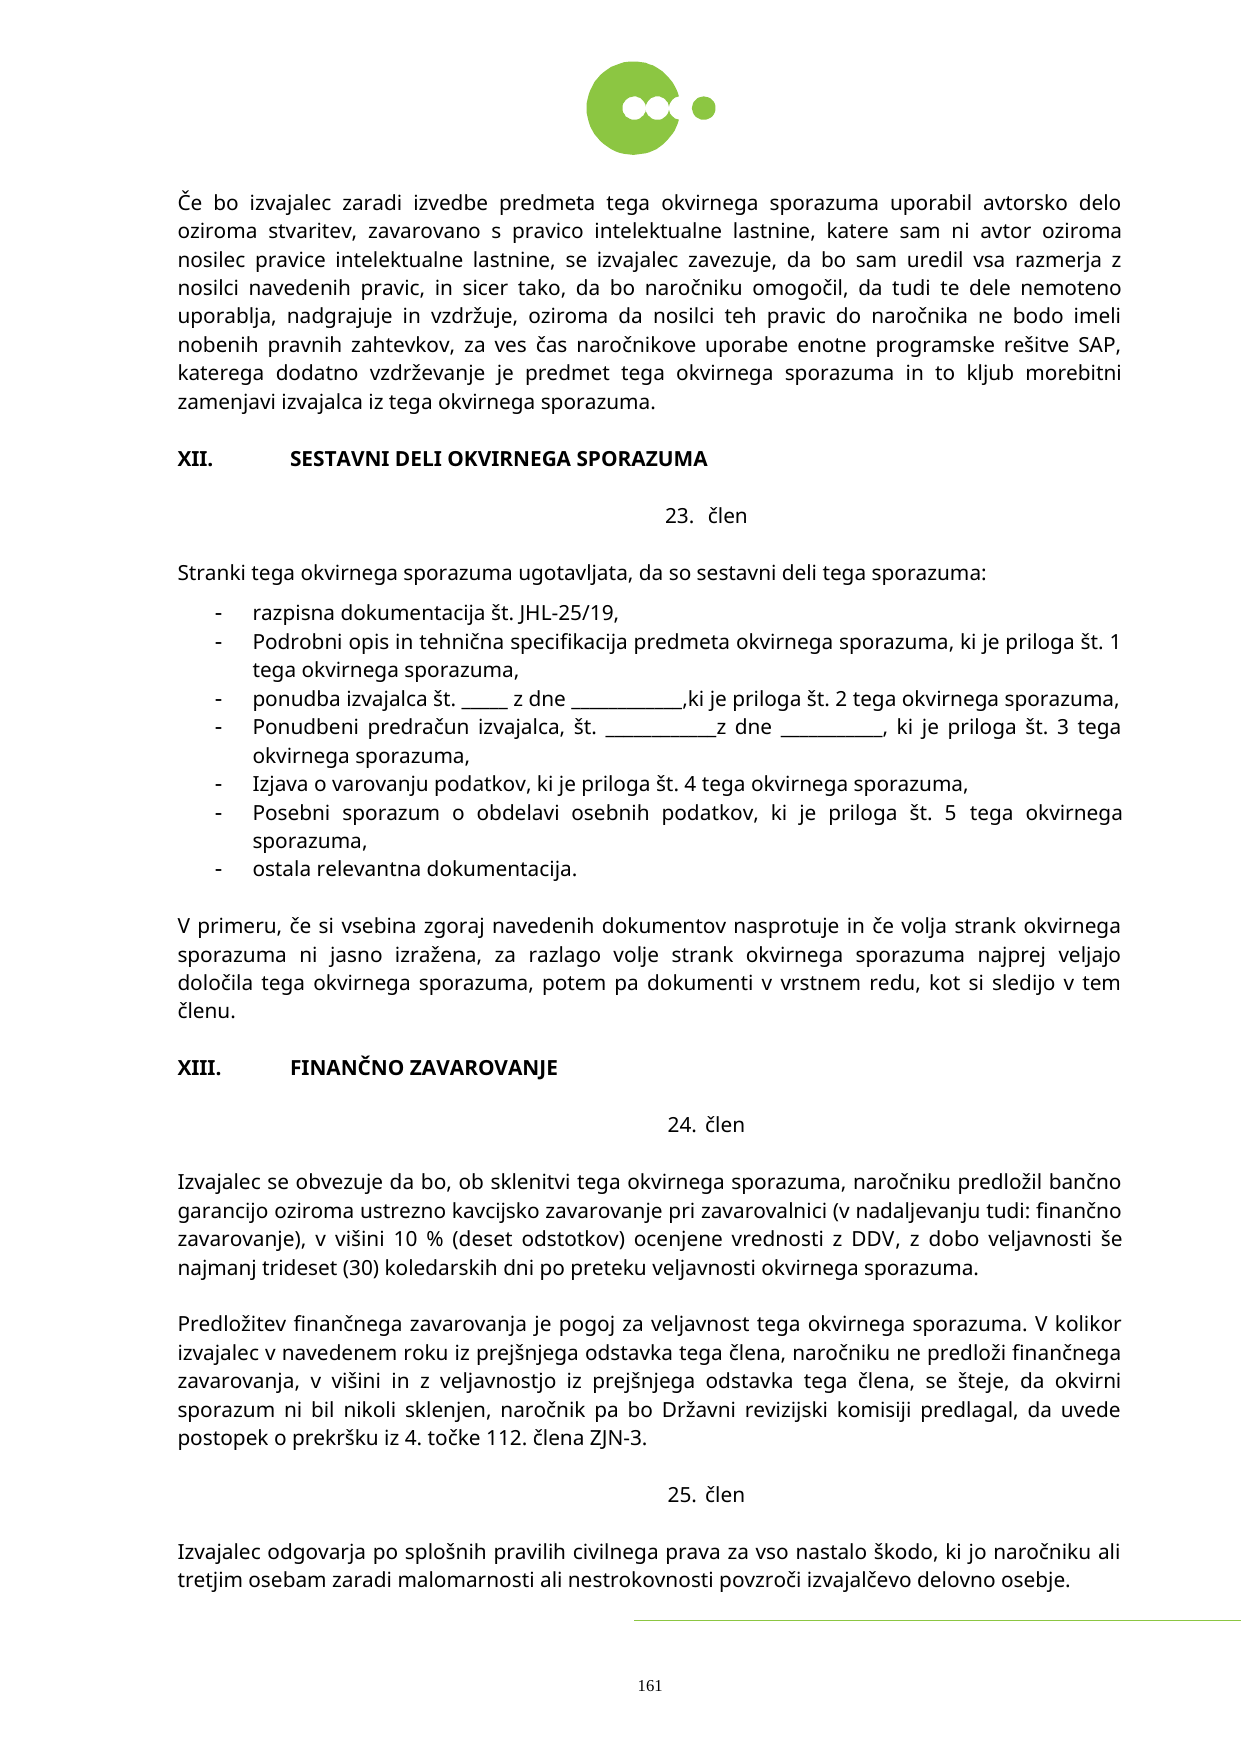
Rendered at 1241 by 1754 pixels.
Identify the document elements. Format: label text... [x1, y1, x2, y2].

text Predložitev finančnega zavarovanja je pogoj za veljavnost tega okvirnega sporazuma. V kolikor izvajalec v navedenem roku iz prejšnjega odstavka tega člena, naročniku ne predloži finančnega zavarovanja, v višini in z veljavnostjo iz prejšnjega odstavka tega člena, se šteje, da okvirni sporazum ni bil nikoli sklenjen, naročnik pa bo Državni revizijski komisiji predlagal, da uvede postopek o prekršku iz 4. točke 112. člena ZJN-3. [177, 1309, 1123, 1452]
list razpisna dokumentacija št. JHL-25/19, [215, 598, 1123, 627]
text Če bo izvajalec zaradi izvedbe predmeta tega okvirnega sporazuma uporabil avtorsko delo oziroma stvaritev, zavarovano s pravico intelektualne lastnine, katere sam ni avtor oziroma nosilec pravice intelektualne lastnine, se izvajalec zavezuje, da bo sam uredil vsa razmerja z nosilci navedenih pravic, in sicer tako, da bo naročniku omogočil, da tudi te dele nemoteno uporablja, nadgrajuje in vzdržuje, oziroma da nosilci teh pravic do naročnika ne bodo imeli nobenih pravnih zahtevkov, za ves čas naročnikove uporabe enotne programske rešitve SAP, katerega dodatno vzdrževanje je predmet tega okvirnega sporazuma in to kljub morebitni zamenjavi izvajalca iz tega okvirnega sporazuma. [177, 188, 1123, 415]
text Izvajalec se obvezuje da bo, ob sklenitvi tega okvirnega sporazuma, naročniku predložil bančno garancijo oziroma ustrezno kavcijsko zavarovanje pri zavarovalnici (v nadaljevanju tudi: finančno zavarovanje), v višini 10 % (deset odstotkov) ocenjene vrednosti z DDV, z dobo veljavnosti še najmanj trideset (30) koledarskih dni po preteku veljavnosti okvirnega sporazuma. [177, 1167, 1123, 1281]
list SESTAVNI DELI OKVIRNEGA SPORAZUMA [177, 444, 1123, 472]
list člen [290, 1110, 1123, 1139]
list ponudba izvajalca št. _____ z dne ____________,ki je priloga št. 2 tega okvirnega sporazuma, [215, 684, 1123, 712]
list Izjava o varovanju podatkov, ki je priloga št. 4 tega okvirnega sporazuma, [215, 769, 1123, 798]
text Izvajalec odgovarja po splošnih pravilih civilnega prava za vso nastalo škodo, ki jo naročniku ali tretjim osebam zaradi malomarnosti ali nestrokovnosti povzroči izvajalčevo delovno osebje. [177, 1537, 1123, 1594]
list Podrobni opis in tehnična specifikacija predmeta okvirnega sporazuma, ki je priloga št. 1 tega okvirnega sporazuma, [215, 627, 1123, 684]
list Posebni sporazum o obdelavi osebnih podatkov, ki je priloga št. 5 tega okvirnega sporazuma, [215, 798, 1123, 854]
list člen [290, 1480, 1123, 1508]
list Ponudbeni predračun izvajalca, št. ____________z dne ___________, ki je priloga št. 3 tega okvirnega sporazuma, [215, 712, 1123, 769]
text V primeru, če si vsebina zgoraj navedenih dokumentov nasprotuje in če volja strank okvirnega sporazuma ni jasno izražena, za razlago volje strank okvirnega sporazuma najprej veljajo določila tega okvirnega sporazuma, potem pa dokumenti v vrstnem redu, kot si sledijo v tem členu. [177, 911, 1123, 1025]
list FINANČNO ZAVAROVANJE [177, 1053, 1123, 1082]
list člen [290, 501, 1123, 529]
list ostala relevantna dokumentacija. [215, 854, 1123, 883]
text Stranki tega okvirnega sporazuma ugotavljata, da so sestavni deli tega sporazuma: [177, 558, 1123, 586]
